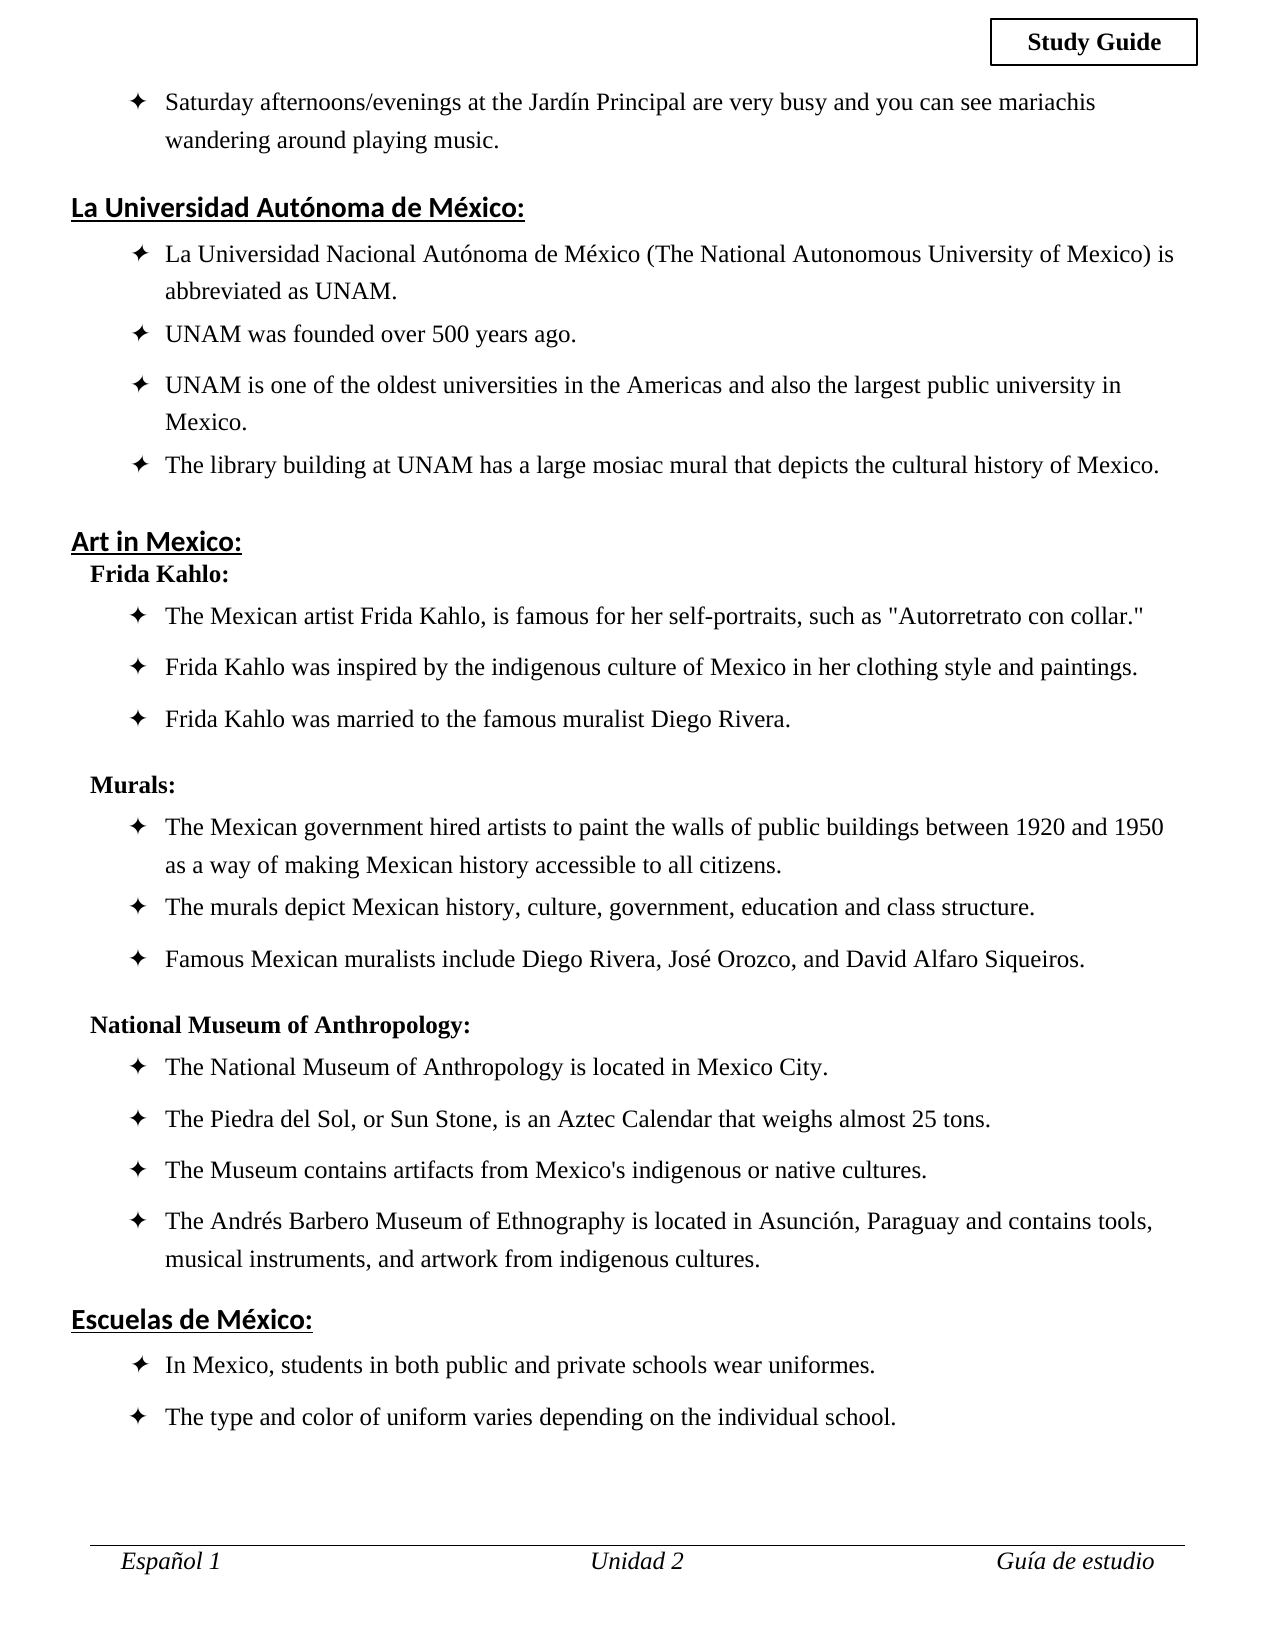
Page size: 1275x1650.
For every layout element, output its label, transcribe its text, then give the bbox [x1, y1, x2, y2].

list The Museum contains artifacts from Mexico's indigenous or native cultures. [127, 1141, 1185, 1192]
text National Museum of Anthropology: [90, 1010, 1185, 1039]
list The murals depict Mexican history, culture, government, education and class structure. [127, 879, 1185, 930]
list Saturday afternoons/evenings at the Jardín Principal are very busy and you can see mariachis wandering around playing music. [127, 74, 1185, 154]
list The Mexican government hired artists to paint the walls of public buildings between 1920 and 1950 as a way of making Mexican history accessible to all citizens. [127, 799, 1185, 879]
list UNAM is one of the oldest universities in the Americas and also the largest public university in Mexico. [127, 356, 1185, 436]
list The Piedra del Sol, or Sun Stone, is an Aztec Calendar that weighs almost 25 tons. [127, 1090, 1185, 1141]
text La Universidad Autónoma de México: [71, 189, 1185, 225]
text Escuelas de México: [71, 1301, 1185, 1337]
list Famous Mexican muralists include Diego Rivera, José Orozco, and David Alfaro Siqueiros. [127, 930, 1185, 981]
list The library building at UNAM has a large mosiac mural that depicts the cultural history of Mexico. [127, 436, 1185, 487]
text Frida Kahlo: [90, 559, 1185, 587]
text Art in Mexico: [71, 523, 1185, 559]
list The type and color of uniform varies depending on the individual school. [127, 1388, 1185, 1439]
list UNAM was founded over 500 years ago. [127, 305, 1185, 356]
list The Andrés Barbero Museum of Ethnography is located in Asunción, Paraguay and contains tools, musical instruments, and artwork from indigenous cultures. [127, 1192, 1185, 1272]
list The National Museum of Anthropology is located in Mexico City. [127, 1039, 1185, 1090]
list Frida Kahlo was inspired by the indigenous culture of Mexico in her clothing style and paintings. [127, 639, 1185, 690]
text Murals: [90, 770, 1185, 799]
list Frida Kahlo was married to the famous muralist Diego Rivera. [127, 690, 1185, 741]
list In Mexico, students in both public and private schools wear uniformes. [127, 1337, 1230, 1388]
list The Mexican artist Frida Kahlo, is famous for her self-portraits, such as "Autorretrato con collar." [127, 587, 1185, 639]
list La Universidad Nacional Autónoma de México (The National Autonomous University of Mexico) is abbreviated as UNAM. [127, 225, 1185, 305]
